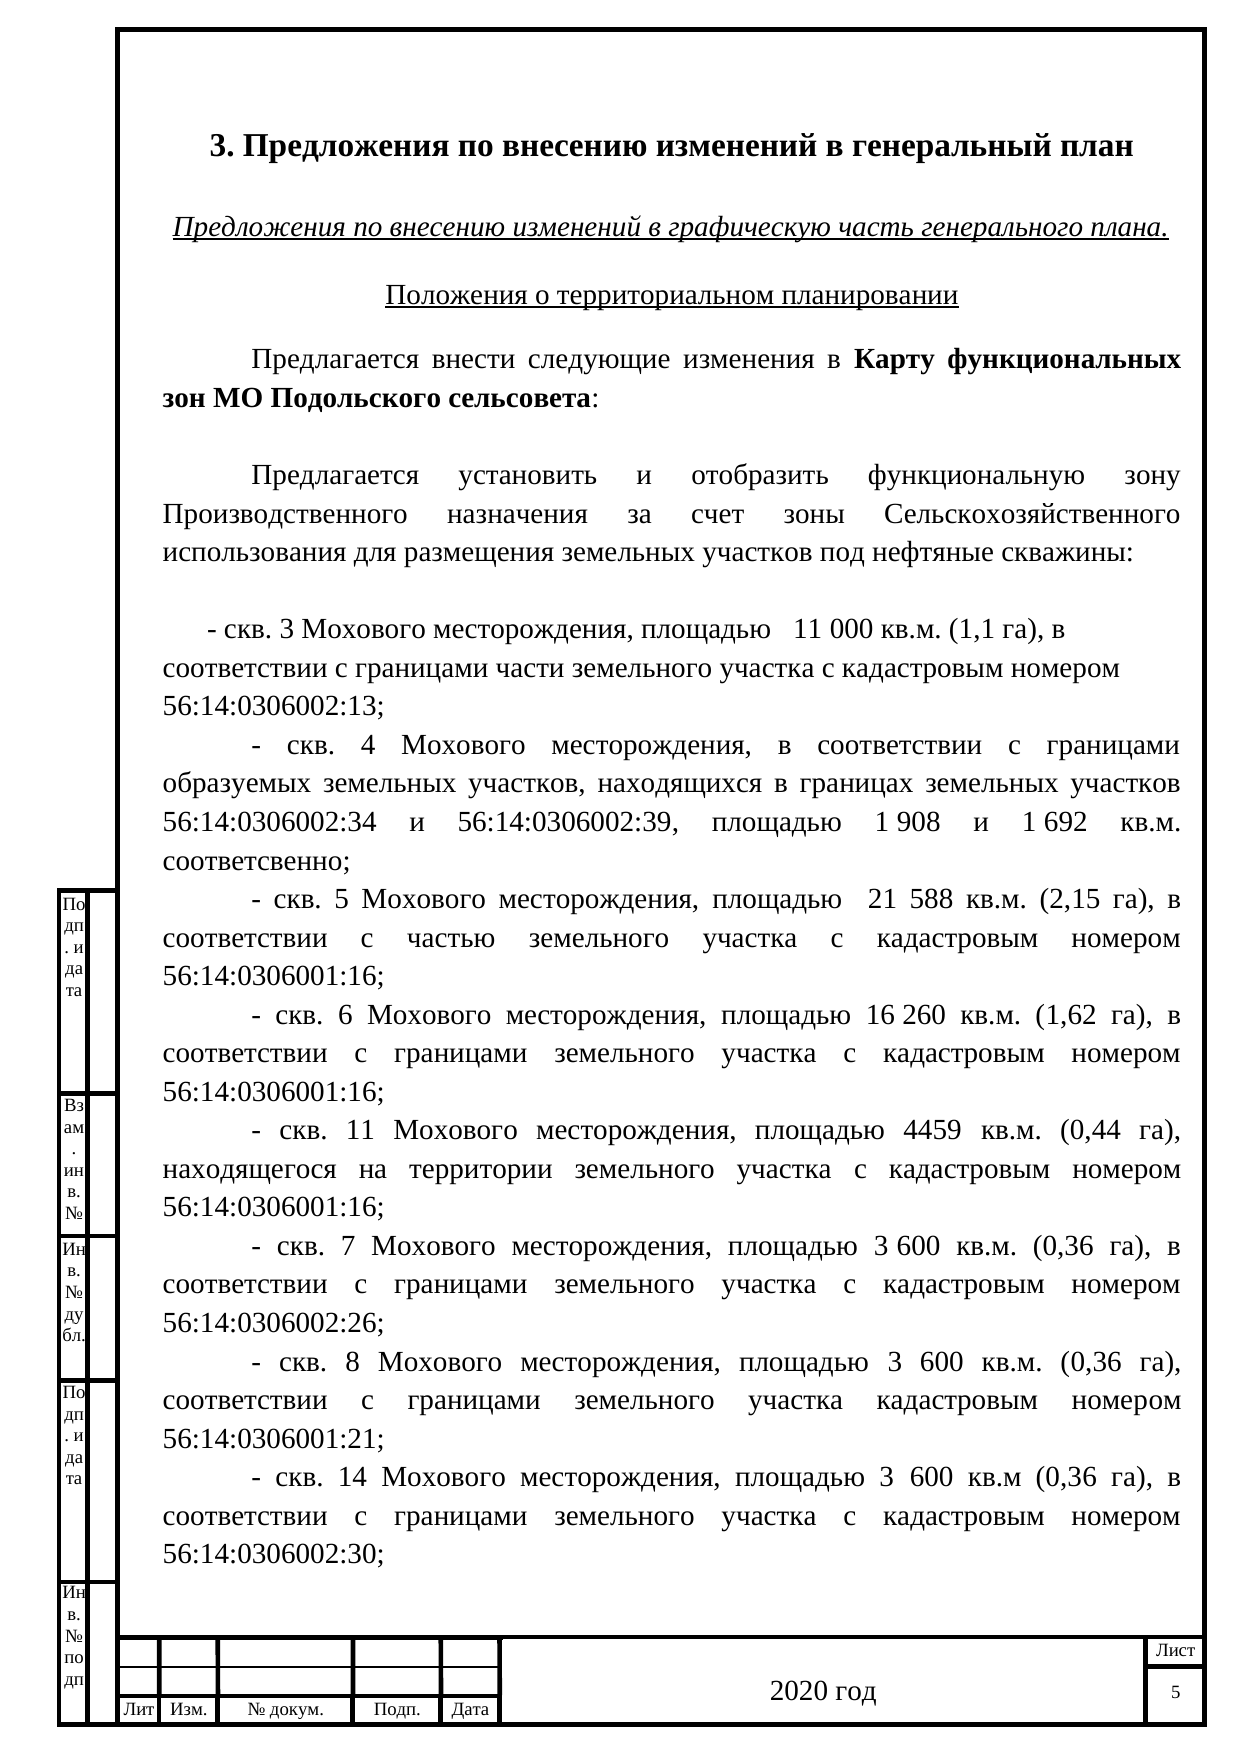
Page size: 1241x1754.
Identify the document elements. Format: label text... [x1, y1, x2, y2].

text - скв. 14 Мохового месторождения, площадью 3 600 кв.м (0,36 га), в соответствии с границами земельного участка с кадастровым номером 56:14:0306002:30; [162, 1459, 1181, 1570]
text - скв. 11 Мохового месторождения, площадью 4459 кв.м. (0,44 га), находящегося на территории земельного участка с кадастровым номером 56:14:0306001:16; [162, 1112, 1181, 1223]
text - скв. 4 Мохового месторождения, в соответствии с границами образуемых земельных участков, находящихся в границах земельных участков 56:14:0306002:34 и 56:14:0306002:39, площадью 1 908 и 1 692 кв.м. соответсвенно; [162, 727, 1181, 876]
text - скв. 3 Мохового месторождения, площадью 11 000 кв.м. (1,1 га), в соответствии с границами части земельного участка с кадастровым номером 56:14:0306002:13; [162, 611, 1181, 722]
text Предлагается внести следующие изменения в Карту функциональных зон МО Подольского сельсовета: [162, 342, 1181, 414]
list Положения о территориальном планировании [162, 277, 1181, 310]
text Предложения по внесению изменений в графическую часть генерального плана. [162, 209, 1181, 243]
text - скв. 7 Мохового месторождения, площадью 3 600 кв.м. (0,36 га), в соответствии с границами земельного участка с кадастровым номером 56:14:0306002:26; [162, 1228, 1181, 1339]
text Предлагается установить и отобразить функциональную зону Производственного назначения за счет зоны Сельскохозяйственного использования для размещения земельных участков под нефтяные скважины: [162, 457, 1181, 568]
text - скв. 6 Мохового месторождения, площадью 16 260 кв.м. (1,62 га), в соответствии с границами земельного участка с кадастровым номером 56:14:0306001:16; [162, 997, 1181, 1107]
subtitle 3. Предложения по внесению изменений в генеральный план [162, 125, 1181, 163]
text - скв. 5 Мохового месторождения, площадью 21 588 кв.м. (2,15 га), в соответствии с частью земельного участка с кадастровым номером 56:14:0306001:16; [162, 881, 1181, 992]
text - скв. 8 Мохового месторождения, площадью 3 600 кв.м. (0,36 га), соответствии с границами земельного участка кадастровым номером 56:14:0306001:21; [162, 1344, 1181, 1454]
